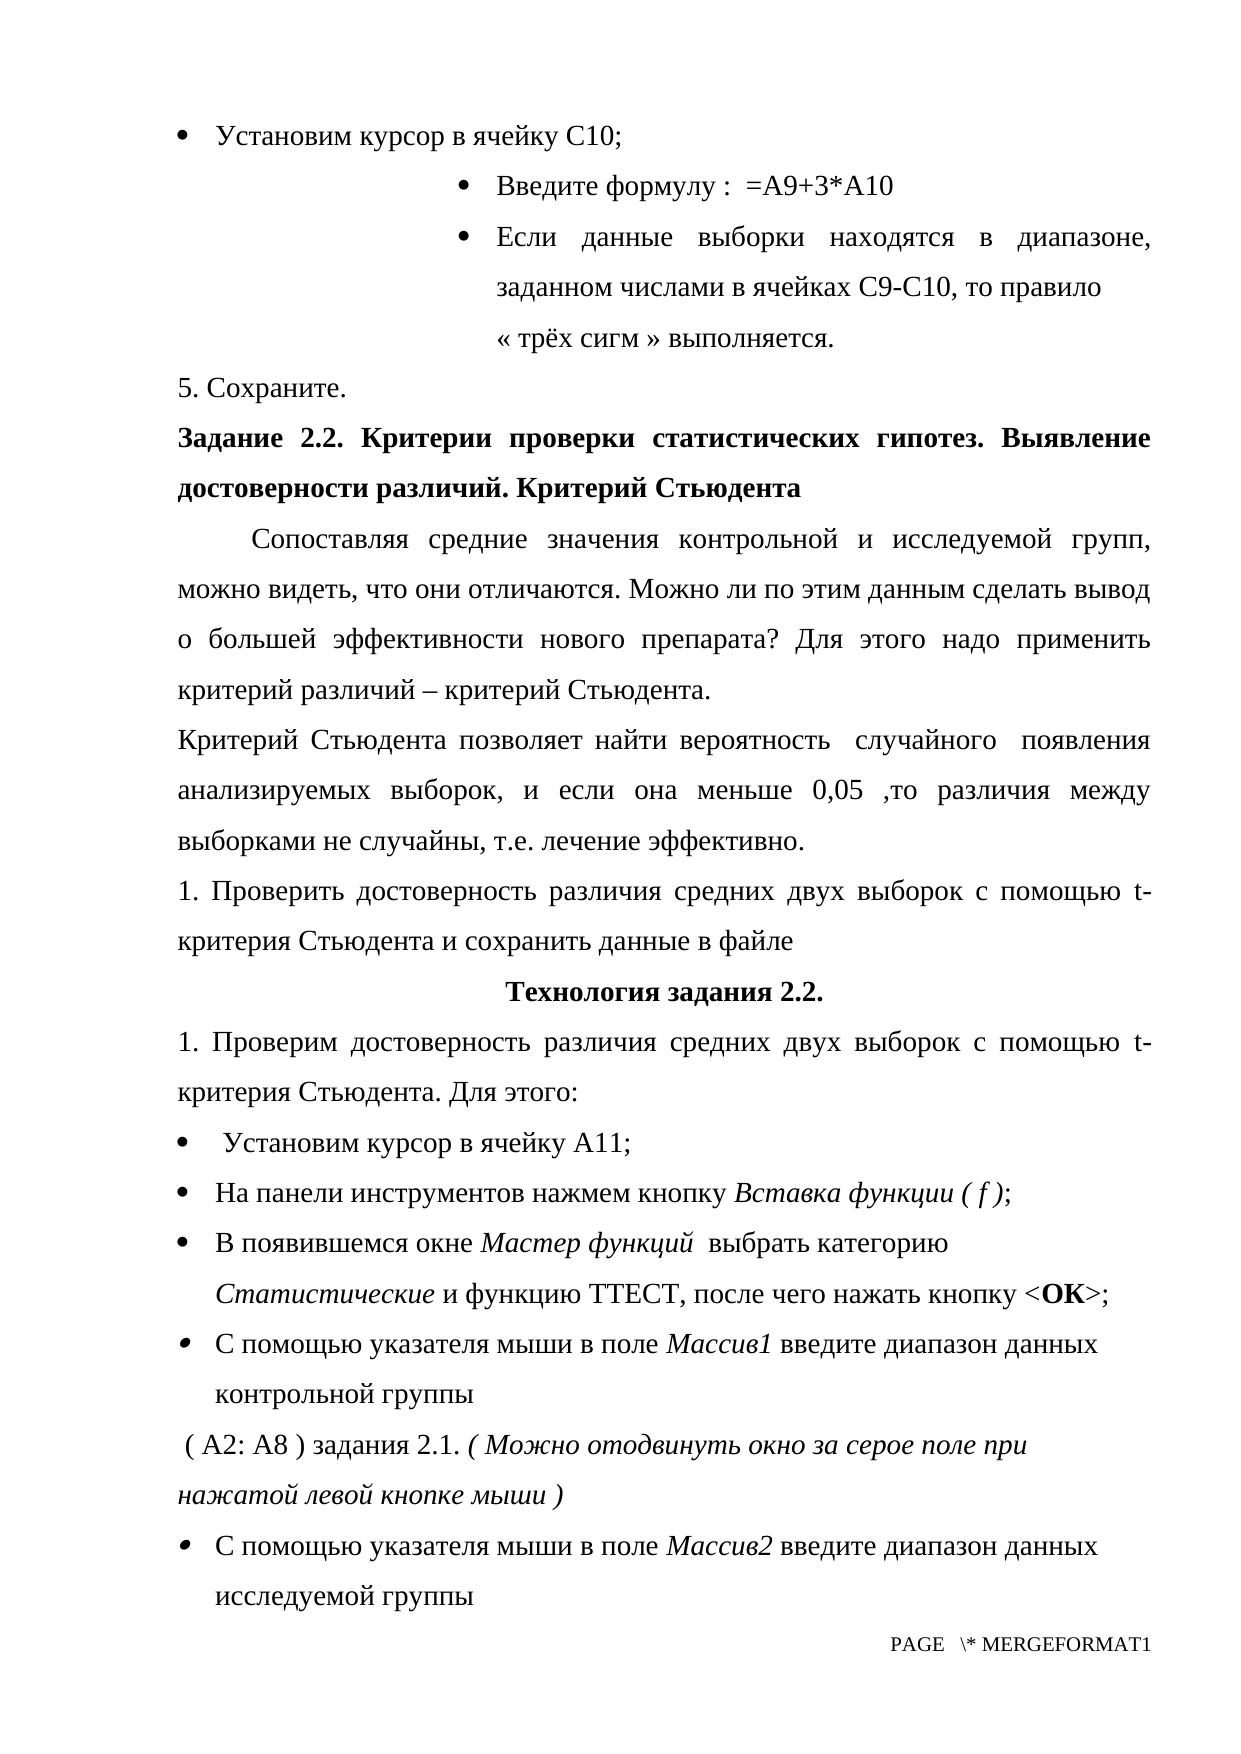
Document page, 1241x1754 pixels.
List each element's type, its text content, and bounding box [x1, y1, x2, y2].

list Установим курсор в ячейку С10; [177, 118, 1152, 152]
text Сопоставляя средние значения контрольной и исследуемой групп, можно видеть, что они отличаются. Можно ли по этим данным сделать вывод о большей эффективности нового препарата? Для этого надо применить критерий различий – критерий Стьюдента. [177, 521, 1152, 705]
text Технология задания 2.2. [177, 974, 1152, 1007]
text 5. Сохраните. [177, 370, 1152, 403]
list Установим курсор в ячейку А11; [177, 1125, 1152, 1158]
text ( А2: А8 ) задания 2.1. ( Можно отодвинуть окно за серое поле при нажатой левой кнопке мыши ) [177, 1427, 1152, 1511]
text Критерий Стьюдента позволяет найти вероятность случайного появления анализируемых выборок, и если она меньше 0,05 ,то различия между выборками не случайны, т.е. лечение эффективно. [177, 722, 1152, 856]
text « трёх сигм » выполняется. [496, 320, 1152, 353]
text Задание 2.2. Критерии проверки статистических гипотез. Выявление достоверности различий. Критерий Стьюдента [177, 420, 1152, 504]
text 1. Проверить достоверность различия средних двух выборок с помощью t-критерия Стьюдента и сохранить данные в файле [177, 873, 1152, 957]
list С помощью указателя мыши в поле Массив2 введите диапазон данных исследуемой группы [177, 1528, 1152, 1612]
list Если данные выборки находятся в диапазоне, заданном числами в ячейках С9-С10, то правило [458, 219, 1152, 303]
list В появившемся окне Мастер функций выбрать категорию Статистические и функцию ТТЕСТ, после чего нажать кнопку <ОК>; [177, 1226, 1152, 1309]
list Введите формулу : =А9+3*А10 [458, 168, 1152, 202]
text 1. Проверим достоверность различия средних двух выборок с помощью t-критерия Стьюдента. Для этого: [177, 1024, 1152, 1108]
list С помощью указателя мыши в поле Массив1 введите диапазон данных контрольной группы [177, 1326, 1152, 1410]
list На панели инструментов нажмем кнопку Вставка функции ( f ); [177, 1175, 1152, 1209]
